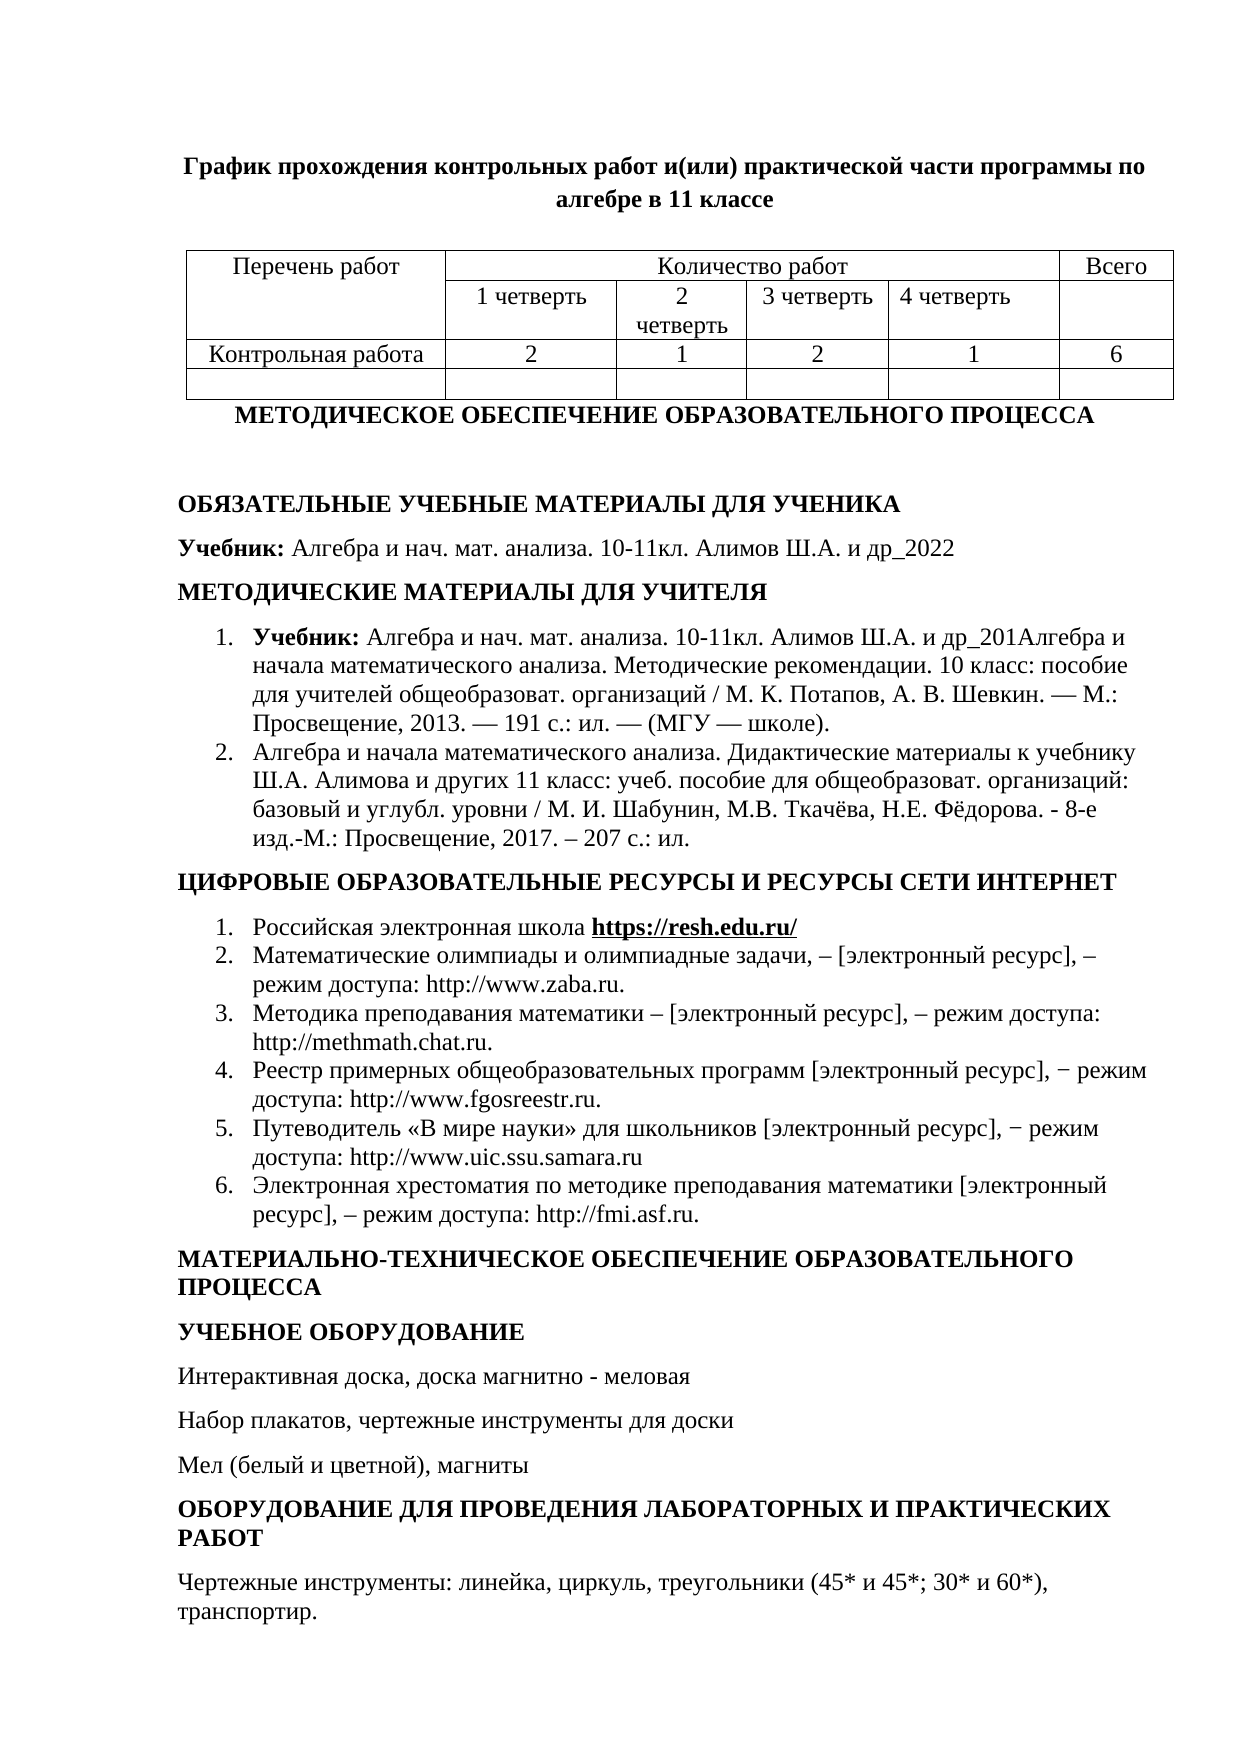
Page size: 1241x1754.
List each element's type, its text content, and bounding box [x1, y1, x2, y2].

text Учебник: Алгебра и нач. мат. анализа. 10-11кл. Алимов Ш.А. и др_2022 [177, 533, 1152, 562]
list Учебник: Алгебра и нач. мат. анализа. 10-11кл. Алимов Ш.А. и др_201Алгебра и начала математического анализа. Методические рекомендации. 10 класс: пособие для учителей общеобразоват. организаций / М. К. Потапов, А. В. Шевкин. — М.: Просвещение, 2013. — 191 с.: ил. — (МГУ — школе). [215, 622, 1152, 737]
table_cell [747, 369, 888, 399]
text УЧЕБНОЕ ОБОРУДОВАНИЕ [177, 1317, 1152, 1346]
text График прохождения контрольных работ и(или) практической части программы по алгебре в 11 классе [177, 151, 1152, 213]
text МЕТОДИЧЕСКИЕ МАТЕРИАЛЫ ДЛЯ УЧИТЕЛЯ [177, 577, 1152, 606]
table_cell 1 [889, 340, 1059, 368]
text МЕТОДИЧЕСКОЕ ОБЕСПЕЧЕНИЕ ОБРАЗОВАТЕЛЬНОГО ПРОЦЕССА [177, 400, 1152, 429]
text Интерактивная доска, доска магнитно - меловая [177, 1361, 1152, 1390]
list Электронная хрестоматия по методике преподавания математики [электронный ресурс], – режим доступа: http://fmi.asf.ru. [215, 1171, 1152, 1228]
list Алгебра и начала математического анализа. Дидактические материалы к учебнику Ш.А. Алимова и других 11 класс: учеб. пособие для общеобразоват. организаций: базовый и углубл. уровни / М. И. Шабунин, М.В. Ткачёва, Н.Е. Фёдорова. - 8-е изд.-М.: Просвещение, 2017. – 207 с.: ил. [215, 737, 1152, 852]
text ЦИФРОВЫЕ ОБРАЗОВАТЕЛЬНЫЕ РЕСУРСЫ И РЕСУРСЫ СЕТИ ИНТЕРНЕТ [177, 867, 1152, 896]
text Чертежные инструменты: линейка, циркуль, треугольники (45* и 45*; 30* и 60*), транспортир. [177, 1567, 1152, 1625]
text Мел (белый и цветной), магниты [177, 1450, 1152, 1479]
text ОБОРУДОВАНИЕ ДЛЯ ПРОВЕДЕНИЯ ЛАБОРАТОРНЫХ И ПРАКТИЧЕСКИХ РАБОТ [177, 1494, 1152, 1552]
table_cell [617, 369, 746, 399]
list Российская электронная школа https://resh.edu.ru/ [215, 912, 1152, 941]
text Набор плакатов, чертежные инструменты для доски [177, 1406, 1152, 1434]
list Математические олимпиады и олимпиадные задачи, – [электронный ресурс], – режим доступа: http://www.zaba.ru. [215, 941, 1152, 998]
table_cell 1 четверть [446, 281, 616, 338]
table_header Перечень работ [187, 251, 445, 338]
table_header Количество работ [446, 251, 1059, 280]
table_header Всего [1060, 251, 1173, 280]
table_cell [1060, 281, 1173, 338]
table_cell 2 четверть [617, 281, 746, 338]
table_cell 6 [1060, 340, 1173, 368]
table_cell [187, 369, 445, 399]
table_cell 1 [617, 340, 746, 368]
table_cell [446, 369, 616, 399]
table_cell Контрольная работа [187, 340, 445, 368]
list Реестр примерных общеобразовательных программ [электронный ресурс], − режим доступа: http://www.fgosreestr.ru. [215, 1056, 1152, 1113]
text ОБЯЗАТЕЛЬНЫЕ УЧЕБНЫЕ МАТЕРИАЛЫ ДЛЯ УЧЕНИКА [177, 489, 1152, 517]
table_cell 3 четверть [747, 281, 888, 338]
table_cell [1060, 369, 1173, 399]
table_cell 4 четверть [889, 281, 1059, 338]
table_cell 2 [747, 340, 888, 368]
text МАТЕРИАЛЬНО-ТЕХНИЧЕСКОЕ ОБЕСПЕЧЕНИЕ ОБРАЗОВАТЕЛЬНОГО ПРОЦЕССА [177, 1244, 1152, 1301]
list Путеводитель «В мире науки» для школьников [электронный ресурс], − режим доступа: http://www.uic.ssu.samara.ru [215, 1113, 1152, 1171]
table_cell 2 [446, 340, 616, 368]
table_cell [889, 369, 1059, 399]
list Методика преподавания математики – [электронный ресурс], – режим доступа: http://methmath.chat.ru. [215, 998, 1152, 1056]
